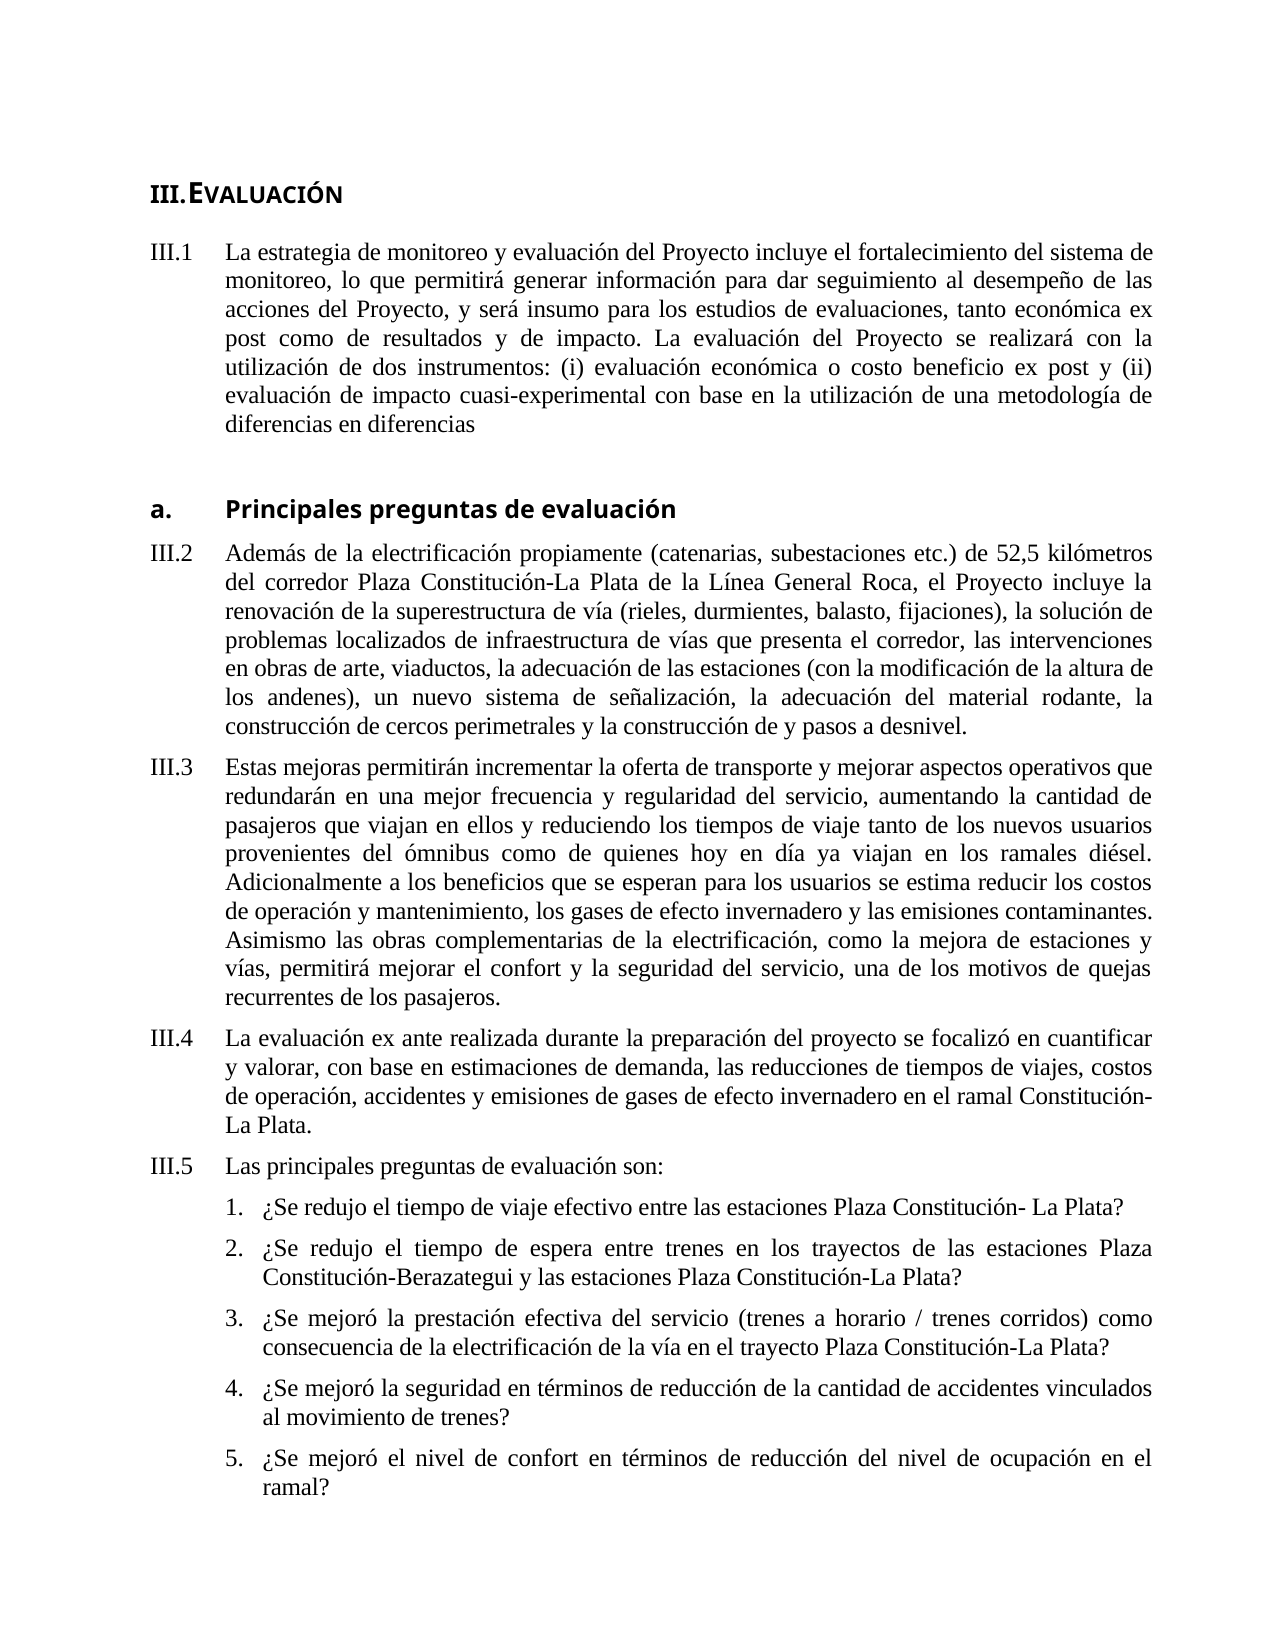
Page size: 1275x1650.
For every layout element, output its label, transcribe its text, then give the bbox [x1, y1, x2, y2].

text La evaluación ex ante realizada durante la preparación del proyecto se focalizó en cuantificar y valorar, con base en estimaciones de demanda, las reducciones de tiempos de viajes, costos de operación, accidentes y emisiones de gases de efecto invernadero en el ramal Constitución-La Plata. [150, 1023, 1153, 1138]
list ¿Se redujo el tiempo de espera entre trenes en los trayectos de las estaciones Plaza Constitución-Berazategui y las estaciones Plaza Constitución-La Plata? [225, 1233, 1153, 1291]
text Además de la electrificación propiamente (catenarias, subestaciones etc.) de 52,5 kilómetros del corredor Plaza Constitución-La Plata de la Línea General Roca, el Proyecto incluye la renovación de la superestructura de vía (rieles, durmientes, balasto, fijaciones), la solución de problemas localizados de infraestructura de vías que presenta el corredor, las intervenciones en obras de arte, viaductos, la adecuación de las estaciones (con la modificación de la altura de los andenes), un nuevo sistema de señalización, la adecuación del material rodante, la construcción de cercos perimetrales y la construcción de y pasos a desnivel. [150, 538, 1153, 740]
list ¿Se mejoró el nivel de confort en términos de reducción del nivel de ocupación en el ramal? [225, 1443, 1153, 1501]
text Las principales preguntas de evaluación son: [150, 1151, 1153, 1180]
text La estrategia de monitoreo y evaluación del Proyecto incluye el fortalecimiento del sistema de monitoreo, lo que permitirá generar información para dar seguimiento al desempeño de las acciones del Proyecto, y será insumo para los estudios de evaluaciones, tanto económica ex post como de resultados y de impacto. La evaluación del Proyecto se realizará con la utilización de dos instrumentos: (i) evaluación económica o costo beneficio ex post y (ii) evaluación de impacto cuasi-experimental con base en la utilización de una metodología de diferencias en diferencias [150, 237, 1153, 438]
list ¿Se mejoró la prestación efectiva del servicio (trenes a horario / trenes corridos) como consecuencia de la electrificación de la vía en el trayecto Plaza Constitución-La Plata? [225, 1303, 1153, 1361]
subtitle Evaluación [150, 172, 1153, 212]
text Estas mejoras permitirán incrementar la oferta de transporte y mejorar aspectos operativos que redundarán en una mejor frecuencia y regularidad del servicio, aumentando la cantidad de pasajeros que viajan en ellos y reduciendo los tiempos de viaje tanto de los nuevos usuarios provenientes del ómnibus como de quienes hoy en día ya viajan en los ramales diésel. Adicionalmente a los beneficios que se esperan para los usuarios se estima reducir los costos de operación y mantenimiento, los gases de efecto invernadero y las emisiones contaminantes. Asimismo las obras complementarias de la electrificación, como la mejora de estaciones y vías, permitirá mejorar el confort y la seguridad del servicio, una de los motivos de quejas recurrentes de los pasajeros. [150, 752, 1153, 1011]
list ¿Se mejoró la seguridad en términos de reducción de la cantidad de accidentes vinculados al movimiento de trenes? [225, 1373, 1153, 1431]
subtitle Principales preguntas de evaluación [150, 492, 1153, 526]
list ¿Se redujo el tiempo de viaje efectivo entre las estaciones Plaza Constitución- La Plata? [225, 1192, 1153, 1221]
